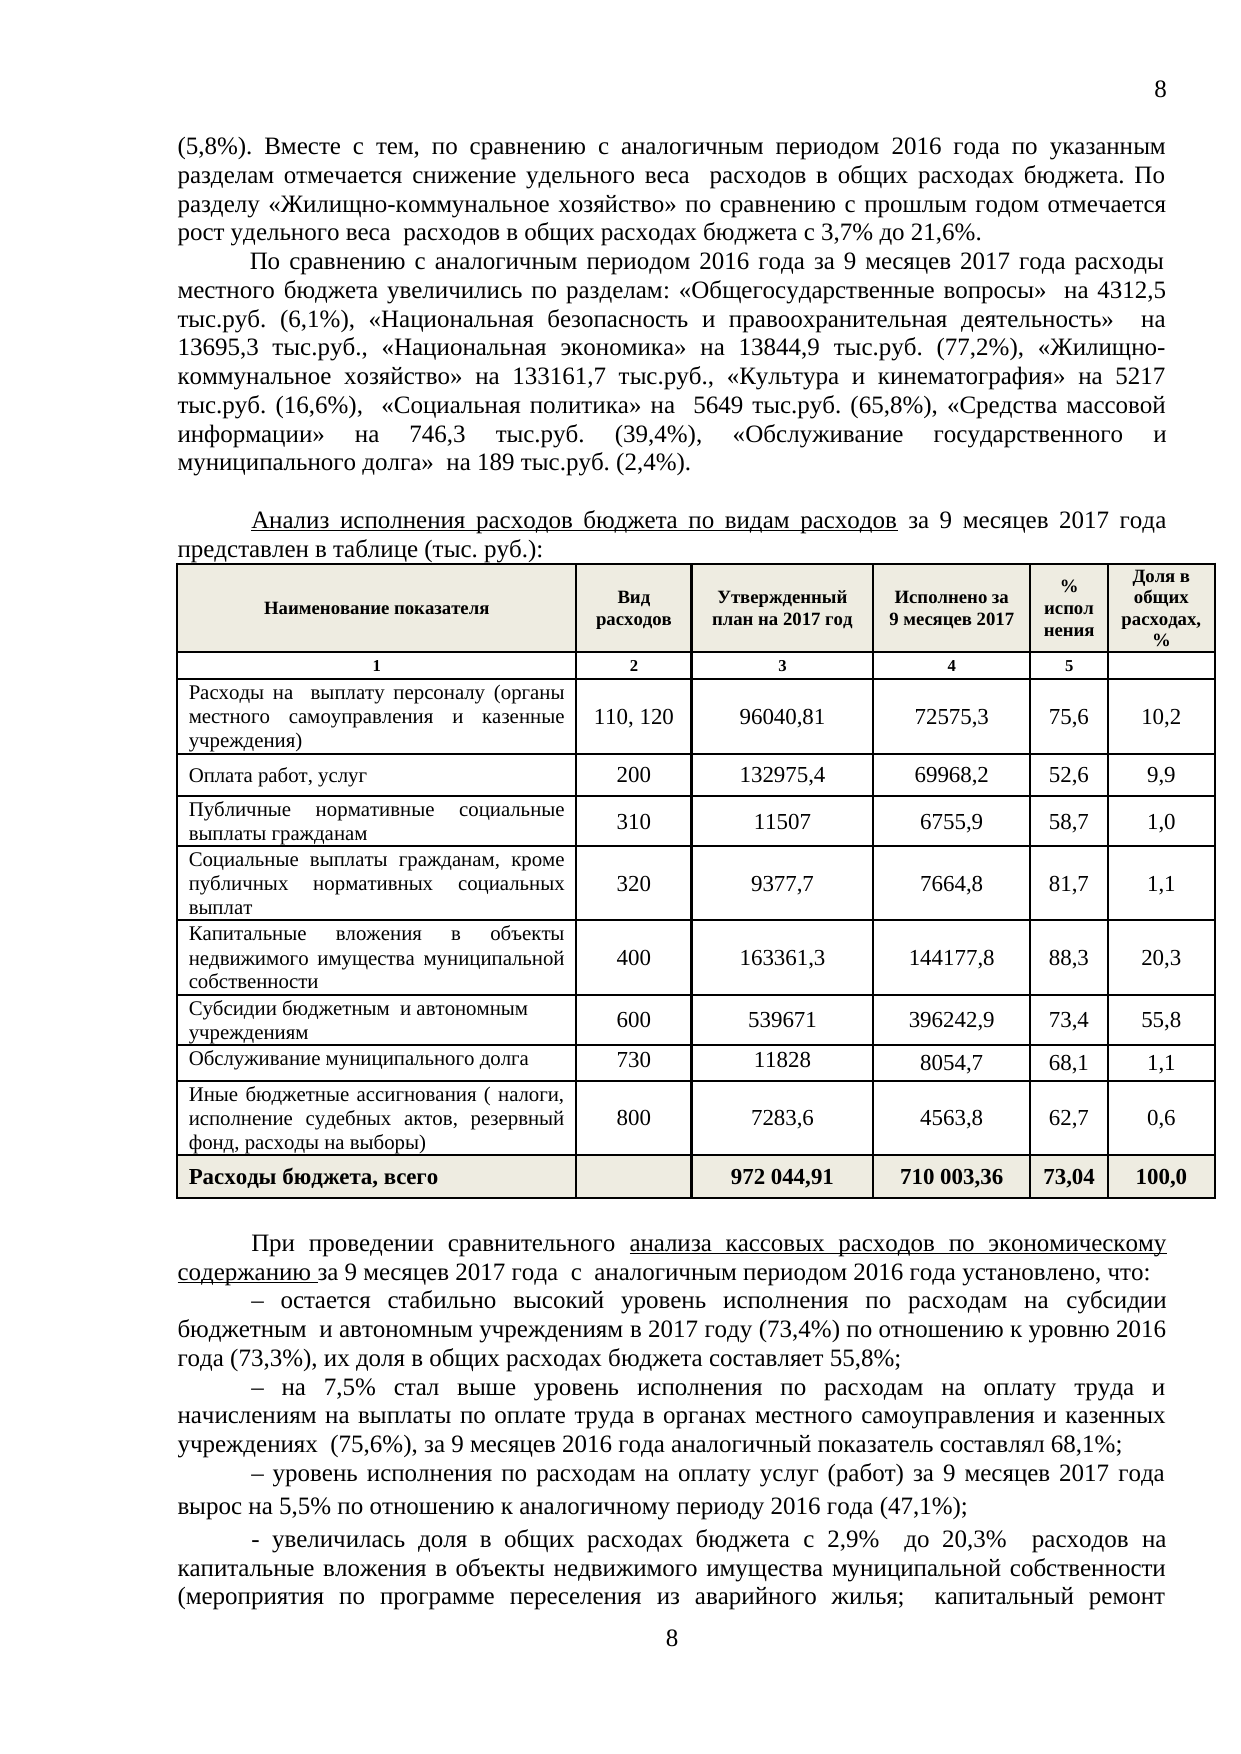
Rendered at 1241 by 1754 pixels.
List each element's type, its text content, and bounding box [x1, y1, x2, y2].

table_cell 7283,6 [693, 1082, 872, 1154]
table_cell 11507 [693, 797, 872, 845]
table_cell 200 [577, 755, 690, 795]
table_cell 11828 [693, 1046, 872, 1079]
table_cell 310 [577, 797, 690, 845]
text При проведении сравнительного анализа кассовых расходов по экономическому содержанию за 9 месяцев 2017 года с аналогичным периодом 2016 года установлено, что: [177, 1228, 1167, 1285]
table_cell 68,1 [1031, 1046, 1107, 1079]
table_cell 710 003,36 [874, 1156, 1029, 1197]
table_cell 4563,8 [874, 1082, 1029, 1154]
table_cell Капитальные вложения в объекты недвижимого имущества муниципальной собственности [178, 921, 575, 993]
table_cell 400 [577, 921, 690, 993]
table_header Вид расходов [577, 565, 690, 651]
table_header Наименование показателя [178, 565, 575, 651]
table_cell 5 [1031, 653, 1107, 678]
table_cell Обслуживание муниципального долга [178, 1046, 575, 1079]
table_cell 9,9 [1109, 755, 1214, 795]
table_cell 1,1 [1109, 1046, 1214, 1079]
table_cell 163361,3 [693, 921, 872, 993]
table_header % исполнения [1031, 565, 1107, 651]
table_cell 8054,7 [874, 1046, 1029, 1079]
table_cell 539671 [693, 996, 872, 1044]
table_cell 1,0 [1109, 797, 1214, 845]
table_cell 81,7 [1031, 847, 1107, 919]
table_cell 100,0 [1109, 1156, 1214, 1197]
table_cell 3 [693, 653, 872, 678]
table_cell 1,1 [1109, 847, 1214, 919]
table_cell 1 [178, 653, 575, 678]
table_cell [1109, 653, 1214, 678]
table_cell 20,3 [1109, 921, 1214, 993]
table_cell Расходы бюджета, всего [178, 1156, 575, 1197]
table_header Утвержденный план на 2017 год [693, 565, 872, 651]
text Анализ исполнения расходов бюджета по видам расходов за 9 месяцев 2017 года представлен в таблице (тыс. руб.): [177, 505, 1167, 562]
table_cell 800 [577, 1082, 690, 1154]
table_cell 69968,2 [874, 755, 1029, 795]
table_cell 6755,9 [874, 797, 1029, 845]
table_cell 73,04 [1031, 1156, 1107, 1197]
table_cell 320 [577, 847, 690, 919]
table_cell 730 [577, 1046, 690, 1079]
table_cell 62,7 [1031, 1082, 1107, 1154]
table_cell 2 [577, 653, 690, 678]
table_cell Публичные нормативные социальные выплаты гражданам [178, 797, 575, 845]
table_cell 10,2 [1109, 680, 1214, 752]
table_cell 972 044,91 [693, 1156, 872, 1197]
table_cell 52,6 [1031, 755, 1107, 795]
text По сравнению с аналогичным периодом 2016 года за 9 месяцев 2017 года расходы местного бюджета увеличились по разделам: «Общегосударственные вопросы» на 4312,5 тыс.руб. (6,1%), «Национальная безопасность и правоохранительная деятельность» на 13695,3 тыс.руб., «Национальная экономика» на 13844,9 тыс.руб. (77,2%), «Жилищно-коммунальное хозяйство» на 133161,7 тыс.руб., «Культура и кинематография» на 5217 тыс.руб. (16,6%), «Социальная политика» на 5649 тыс.руб. (65,8%), «Средства массовой информации» на 746,3 тыс.руб. (39,4%), «Обслуживание государственного и муниципального долга» на 189 тыс.руб. (2,4%). [177, 246, 1167, 476]
table_cell 4 [874, 653, 1029, 678]
table_cell 0,6 [1109, 1082, 1214, 1154]
table_cell 75,6 [1031, 680, 1107, 752]
table_cell 73,4 [1031, 996, 1107, 1044]
table_cell 396242,9 [874, 996, 1029, 1044]
table_cell Субсидии бюджетным и автономным учреждениям [178, 996, 575, 1044]
table_cell [577, 1156, 690, 1197]
table_cell 132975,4 [693, 755, 872, 795]
table_cell 88,3 [1031, 921, 1107, 993]
table_header Доля в общих расходах,% [1109, 565, 1214, 651]
table_cell 110, 120 [577, 680, 690, 752]
table_cell 96040,81 [693, 680, 872, 752]
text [177, 1524, 1167, 1610]
table_cell 600 [577, 996, 690, 1044]
text – остается стабильно высокий уровень исполнения по расходам на субсидии бюджетным и автономным учреждениям в 2017 году (73,4%) по отношению к уровню 2016 года (73,3%), их доля в общих расходах бюджета составляет 55,8%; [177, 1285, 1167, 1372]
table_header Исполнено за 9 месяцев 2017 [874, 565, 1029, 651]
table_cell Иные бюджетные ассигнования ( налоги, исполнение судебных актов, резервный фонд, расходы на выборы) [178, 1082, 575, 1154]
table_cell Расходы на выплату персоналу (органы местного самоуправления и казенные учреждения) [178, 680, 575, 752]
text – уровень исполнения по расходам на оплату услуг (работ) за 9 месяцев 2017 года вырос на 5,5% по отношению к аналогичному периоду 2016 года (47,1%); [177, 1458, 1167, 1520]
table_cell 72575,3 [874, 680, 1029, 752]
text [177, 131, 1167, 246]
table_cell 58,7 [1031, 797, 1107, 845]
table_cell 144177,8 [874, 921, 1029, 993]
text – на 7,5% стал выше уровень исполнения по расходам на оплату труда и начислениям на выплаты по оплате труда в органах местного самоуправления и казенных учреждениях (75,6%), за 9 месяцев 2016 года аналогичный показатель составлял 68,1%; [177, 1372, 1167, 1458]
table_cell 55,8 [1109, 996, 1214, 1044]
table_cell Социальные выплаты гражданам, кроме публичных нормативных социальных выплат [178, 847, 575, 919]
table_cell 7664,8 [874, 847, 1029, 919]
table_cell Оплата работ, услуг [178, 755, 575, 795]
table_cell 9377,7 [693, 847, 872, 919]
